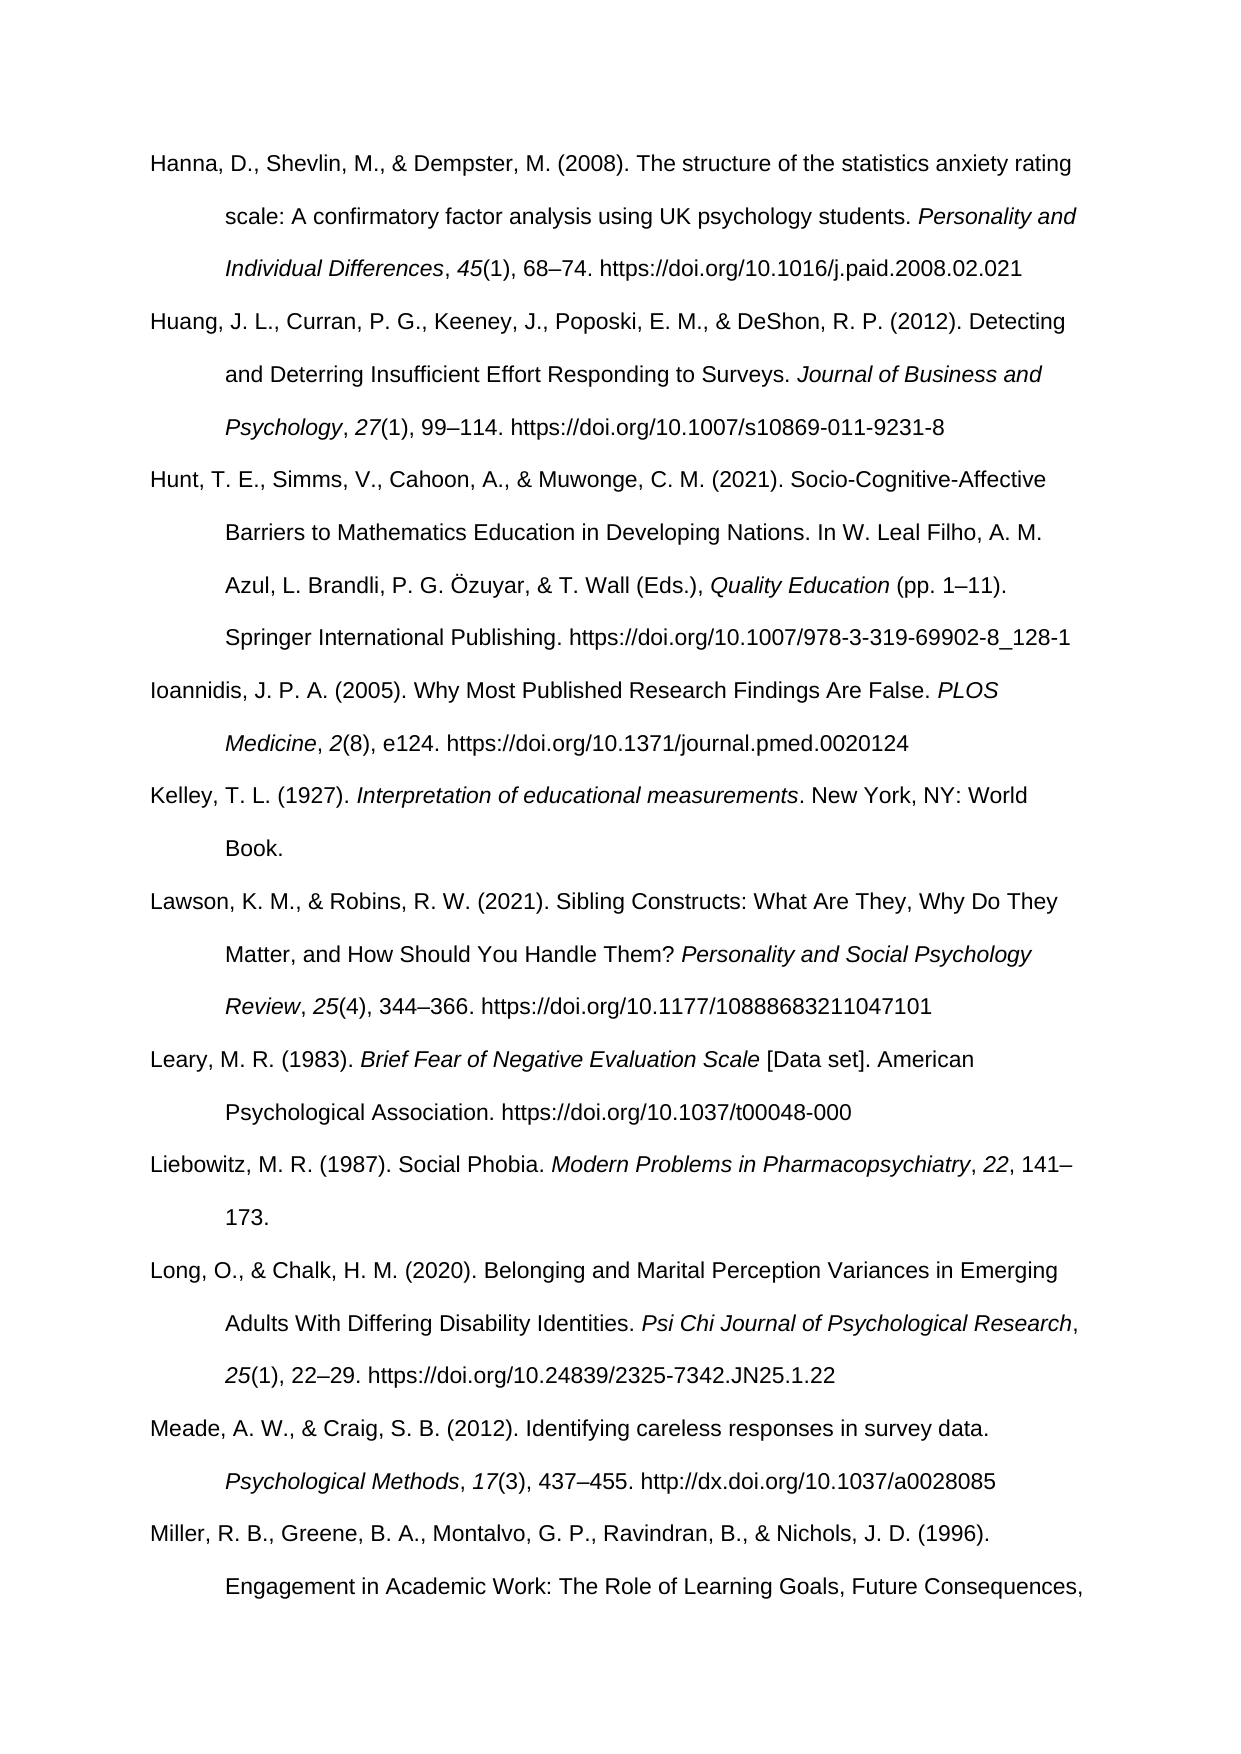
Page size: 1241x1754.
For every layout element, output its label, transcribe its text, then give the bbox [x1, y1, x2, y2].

text Ioannidis, J. P. A. (2005). Why Most Published Research Findings Are False. PLOS Medicine, 2(8), e124. https://doi.org/10.1371/journal.pmed.0020124 [150, 677, 1090, 756]
text Hunt, T. E., Simms, V., Cahoon, A., & Muwonge, C. M. (2021). Socio-Cognitive-Affective Barriers to Mathematics Education in Developing Nations. In W. Leal Filho, A. M. Azul, L. Brandli, P. G. Özuyar, & T. Wall (Eds.), Quality Education (pp. 1–11). Springer International Publishing. https://doi.org/10.1007/978-3-319-69902-8_128-1 [150, 466, 1090, 651]
text Lawson, K. M., & Robins, R. W. (2021). Sibling Constructs: What Are They, Why Do They Matter, and How Should You Handle Them? Personality and Social Psychology Review, 25(4), 344–366. https://doi.org/10.1177/10888683211047101 [150, 888, 1090, 1020]
text Leary, M. R. (1983). Brief Fear of Negative Evaluation Scale [Data set]. American Psychological Association. https://doi.org/10.1037/t00048-000 [150, 1046, 1090, 1125]
text Huang, J. L., Curran, P. G., Keeney, J., Poposki, E. M., & DeShon, R. P. (2012). Detecting and Deterring Insufficient Effort Responding to Surveys. Journal of Business and Psychology, 27(1), 99–114. https://doi.org/10.1007/s10869-011-9231-8 [150, 308, 1090, 440]
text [150, 1520, 1090, 1599]
text Hanna, D., Shevlin, M., & Dempster, M. (2008). The structure of the statistics anxiety rating scale: A confirmatory factor analysis using UK psychology students. Personality and Individual Differences, 45(1), 68–74. https://doi.org/10.1016/j.paid.2008.02.021 [150, 150, 1090, 282]
text Meade, A. W., & Craig, S. B. (2012). Identifying careless responses in survey data. Psychological Methods, 17(3), 437–455. http://dx.doi.org/10.1037/a0028085 [150, 1415, 1090, 1494]
text Liebowitz, M. R. (1987). Social Phobia. Modern Problems in Pharmacopsychiatry, 22, 141–173. [150, 1151, 1090, 1231]
text Kelley, T. L. (1927). Interpretation of educational measurements. New York, NY: World Book. [150, 782, 1090, 862]
text Long, O., & Chalk, H. M. (2020). Belonging and Marital Perception Variances in Emerging Adults With Differing Disability Identities. Psi Chi Journal of Psychological Research, 25(1), 22–29. https://doi.org/10.24839/2325-7342.JN25.1.22 [150, 1257, 1090, 1389]
